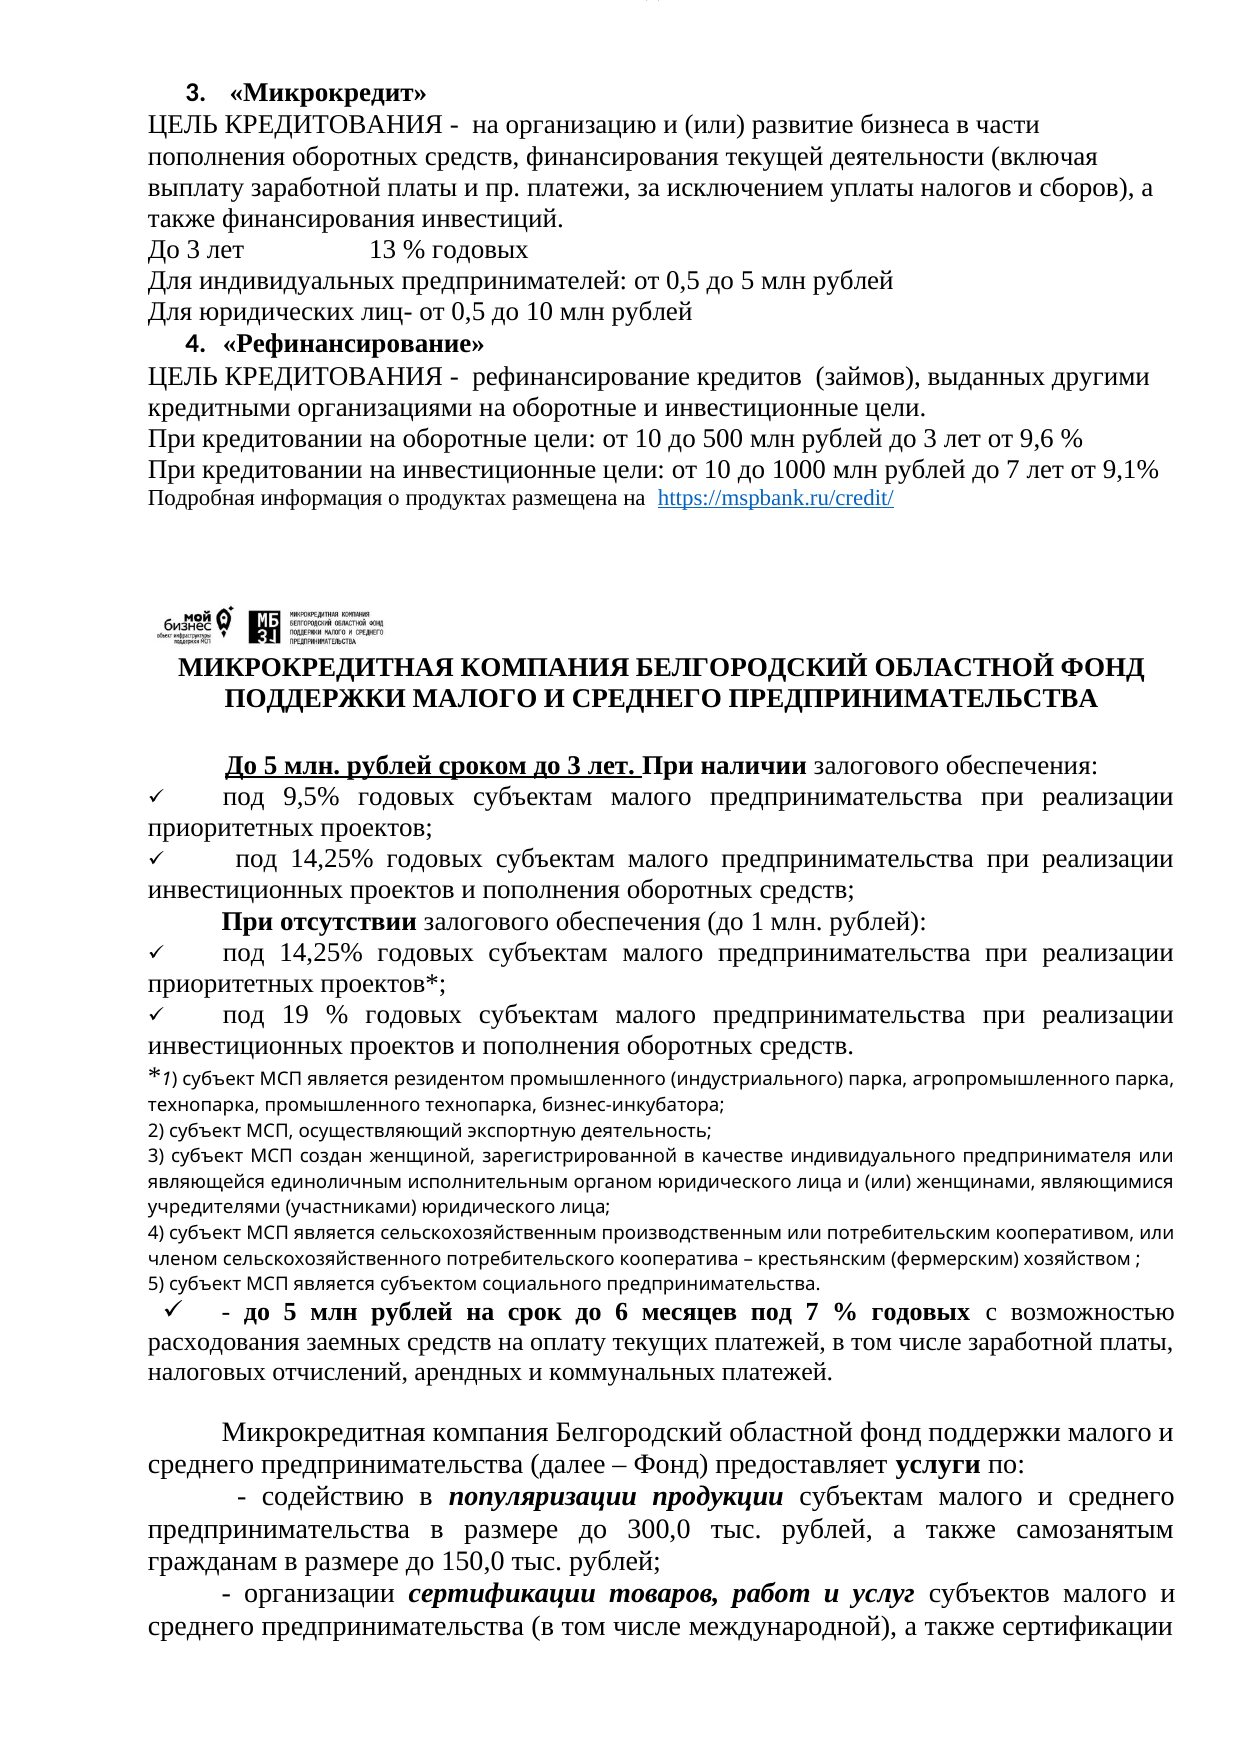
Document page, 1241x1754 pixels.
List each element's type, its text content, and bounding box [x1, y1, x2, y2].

text При отсутствии залогового обеспечения (до 1 млн. рублей): [148, 905, 1175, 936]
text 3) субъект МСП создан женщиной, зарегистрированной в качестве индивидуального предпринимателя или являющейся единоличным исполнительным органом юридического лица и (или) женщинами, являющимися учредителями (участниками) юридического лица; [148, 1143, 1175, 1219]
text - содействию в популяризации продукции субъектам малого и среднего предпринимательства в размере до 300,0 тыс. рублей, а также самозанятым гражданам в размере до 150,0 тыс. рублей; [148, 1479, 1175, 1577]
list под 14,25% годовых субъектам малого предпринимательства при реализации инвестиционных проектов и пополнения оборотных средств; [148, 842, 1175, 905]
text 5) субъект МСП является субъектом социального предпринимательства. [148, 1270, 1175, 1296]
text При кредитовании на оборотные цели: от 10 до 500 млн рублей до 3 лет от 9,6 % [148, 422, 1175, 453]
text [148, 1577, 1175, 1641]
text При кредитовании на инвестиционные цели: от 10 до 1000 млн рублей до 7 лет от 9,1% [148, 453, 1175, 484]
list под 9,5% годовых субъектам малого предпринимательства при реализации приоритетных проектов; [148, 780, 1175, 842]
text Микрокредитная компания Белгородский областной фонд поддержки малого и среднего предпринимательства (далее – Фонд) предоставляет услуги по: [148, 1414, 1175, 1479]
picture [147, 603, 391, 651]
text До 3 лет 13 % годовых [148, 233, 1175, 264]
text 2) субъект МСП, осуществляющий экспортную деятельность; [148, 1117, 1175, 1143]
list «Микрокредит» [185, 76, 1175, 108]
text *1) субъект МСП является резидентом промышленного (индустриального) парка, агропромышленного парка, технопарка, промышленного технопарка, бизнес-инкубатора; [148, 1061, 1175, 1117]
text 4) субъект МСП является сельскохозяйственным производственным или потребительским кооперативом, или членом сельскохозяйственного потребительского кооператива – крестьянским (фермерским) хозяйством ; [148, 1219, 1175, 1270]
text До 5 млн. рублей сроком до 3 лет. При наличии залогового обеспечения: [148, 749, 1175, 780]
text МИКРОКРЕДИТНАЯ КОМПАНИЯ БЕЛГОРОДСКИЙ ОБЛАСТНОЙ ФОНД ПОДДЕРЖКИ МАЛОГО И СРЕДНЕГО ПРЕДПРИНИМАТЕЛЬСТВА [148, 651, 1175, 713]
text Для юридических лиц- от 0,5 до 10 млн рублей [148, 295, 1175, 327]
list под 19 % годовых субъектам малого предпринимательства при реализации инвестиционных проектов и пополнения оборотных средств. [148, 998, 1175, 1061]
list «Рефинансирование» [185, 327, 1175, 359]
text Подробная информация о продуктах размещена на https://mspbank.ru/credit/ [148, 484, 1175, 511]
list - до 5 млн рублей на срок до 6 месяцев под 7 % годовых с возможностью расходования заемных средств на оплату текущих платежей, в том числе заработной платы, налоговых отчислений, арендных и коммунальных платежей. [148, 1296, 1175, 1386]
text Для индивидуальных предпринимателей: от 0,5 до 5 млн рублей [148, 264, 1175, 295]
list под 14,25% годовых субъектам малого предпринимательства при реализации приоритетных проектов*; [148, 936, 1175, 998]
text ЦЕЛЬ КРЕДИТОВАНИЯ - рефинансирование кредитов (займов), выданных другими кредитными организациями на оборотные и инвестиционные цели. [148, 359, 1175, 422]
text ЦЕЛЬ КРЕДИТОВАНИЯ - на организацию и (или) развитие бизнеса в части пополнения оборотных средств, финансирования текущей деятельности (включая выплату заработной платы и пр. платежи, за исключением уплаты налогов и сборов), а также финансирования инвестиций. [148, 108, 1175, 233]
